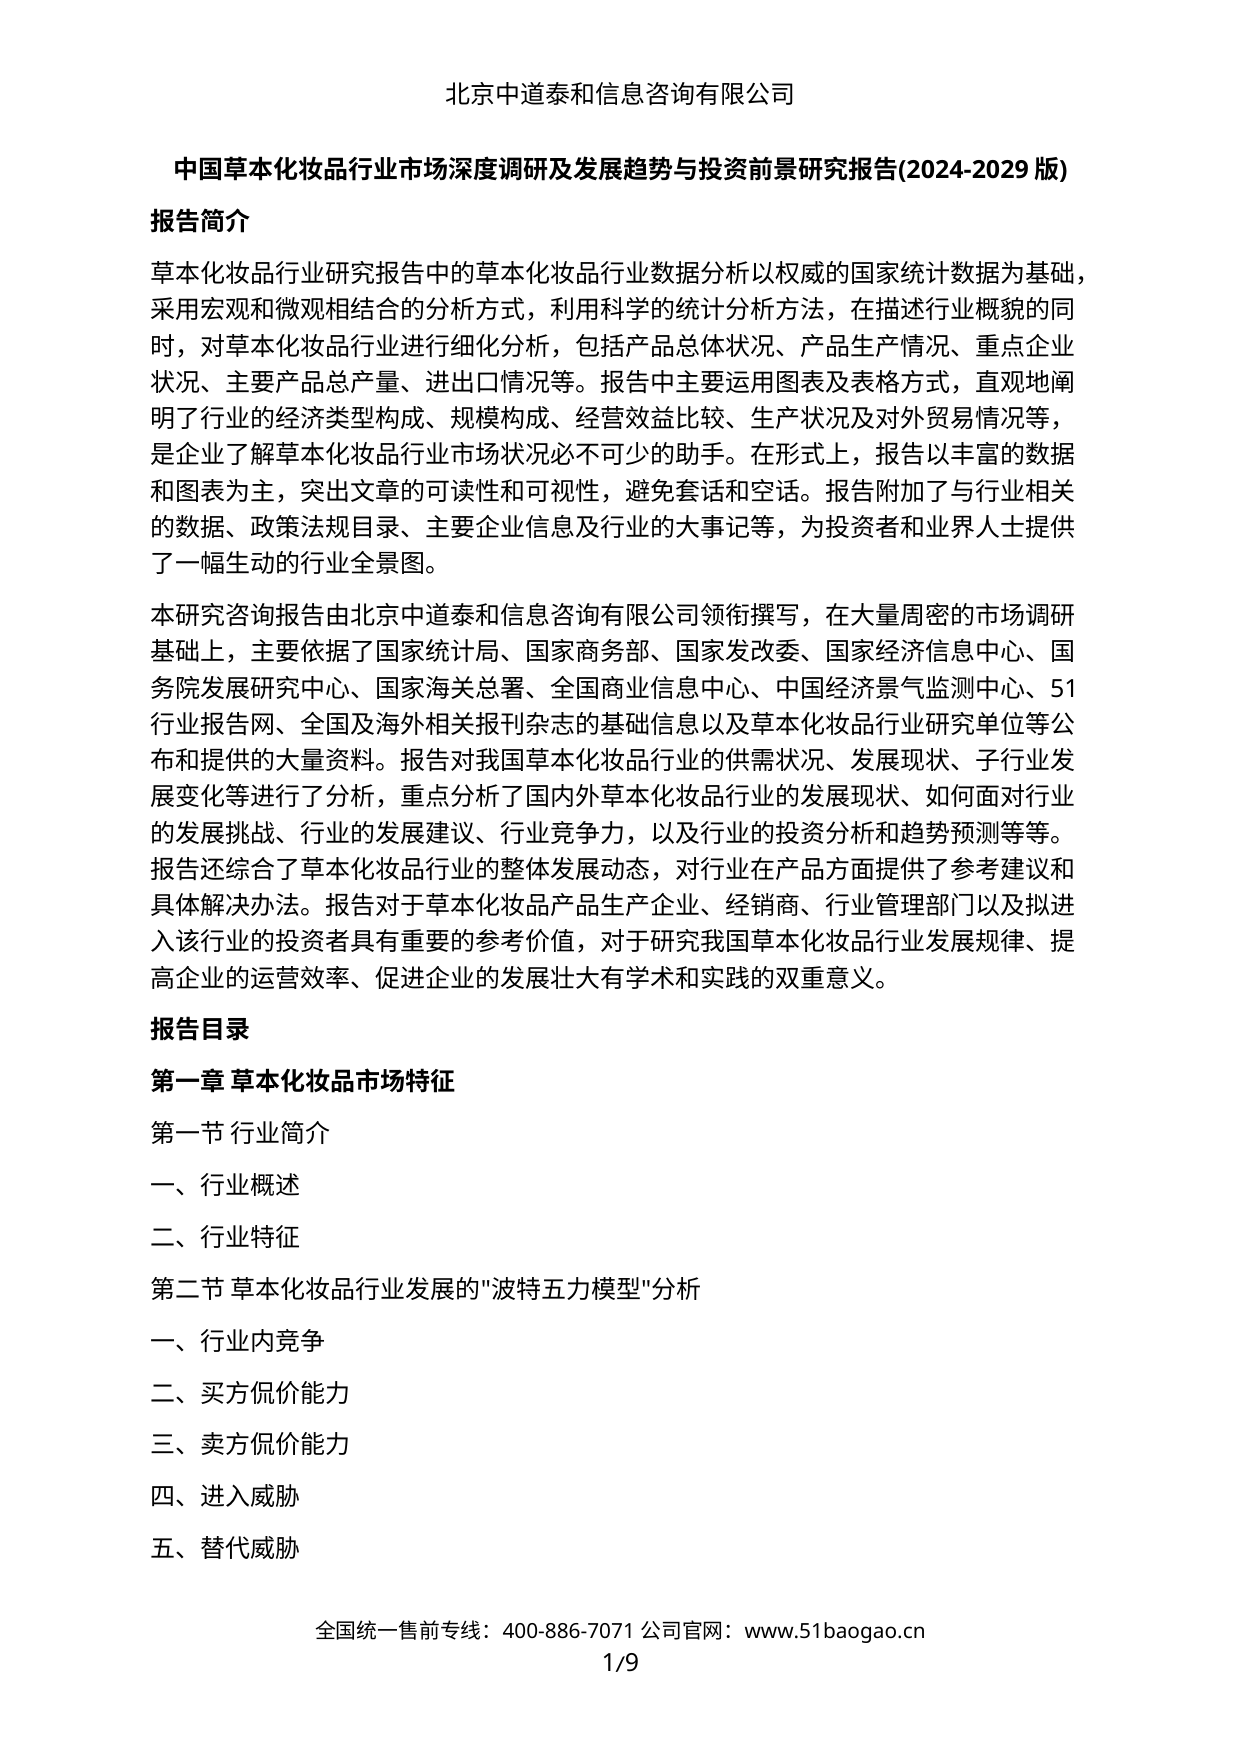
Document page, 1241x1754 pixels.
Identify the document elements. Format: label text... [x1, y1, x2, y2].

text 本研究咨询报告由北京中道泰和信息咨询有限公司领衔撰写，在大量周密的市场调研基础上，主要依据了国家统计局、国家商务部、国家发改委、国家经济信息中心、国务院发展研究中心、国家海关总署、全国商业信息中心、中国经济景气监测中心、51行业报告网、全国及海外相关报刊杂志的基础信息以及草本化妆品行业研究单位等公布和提供的大量资料。报告对我国草本化妆品行业的供需状况、发展现状、子行业发展变化等进行了分析，重点分析了国内外草本化妆品行业的发展现状、如何面对行业的发展挑战、行业的发展建议、行业竞争力，以及行业的投资分析和趋势预测等等。报告还综合了草本化妆品行业的整体发展动态，对行业在产品方面提供了参考建议和具体解决办法。报告对于草本化妆品产品生产企业、经销商、行业管理部门以及拟进入该行业的投资者具有重要的参考价值，对于研究我国草本化妆品行业发展规律、提高企业的运营效率、促进企业的发展壮大有学术和实践的双重意义。 [150, 596, 1090, 994]
text 五、替代威胁 [150, 1529, 1090, 1565]
text 报告简介 [150, 202, 1090, 238]
text 一、行业内竞争 [150, 1321, 1090, 1357]
text 草本化妆品行业研究报告中的草本化妆品行业数据分析以权威的国家统计数据为基础，采用宏观和微观相结合的分析方式，利用科学的统计分析方法，在描述行业概貌的同时，对草本化妆品行业进行细化分析，包括产品总体状况、产品生产情况、重点企业状况、主要产品总产量、进出口情况等。报告中主要运用图表及表格方式，直观地阐明了行业的经济类型构成、规模构成、经营效益比较、生产状况及对外贸易情况等，是企业了解草本化妆品行业市场状况必不可少的助手。在形式上，报告以丰富的数据和图表为主，突出文章的可读性和可视性，避免套话和空话。报告附加了与行业相关的数据、政策法规目录、主要企业信息及行业的大事记等，为投资者和业界人士提供了一幅生动的行业全景图。 [150, 254, 1090, 580]
text 第二节 草本化妆品行业发展的"波特五力模型"分析 [150, 1269, 1090, 1306]
text 一、行业概述 [150, 1166, 1090, 1202]
text 二、行业特征 [150, 1217, 1090, 1254]
text 中国草本化妆品行业市场深度调研及发展趋势与投资前景研究报告(2024-2029版) [150, 150, 1090, 186]
text 四、进入威胁 [150, 1477, 1090, 1513]
text 报告目录 [150, 1010, 1090, 1046]
text 第一节 行业简介 [150, 1114, 1090, 1150]
text 二、买方侃价能力 [150, 1373, 1090, 1409]
text 三、卖方侃价能力 [150, 1425, 1090, 1461]
text 第一章 草本化妆品市场特征 [150, 1062, 1090, 1098]
